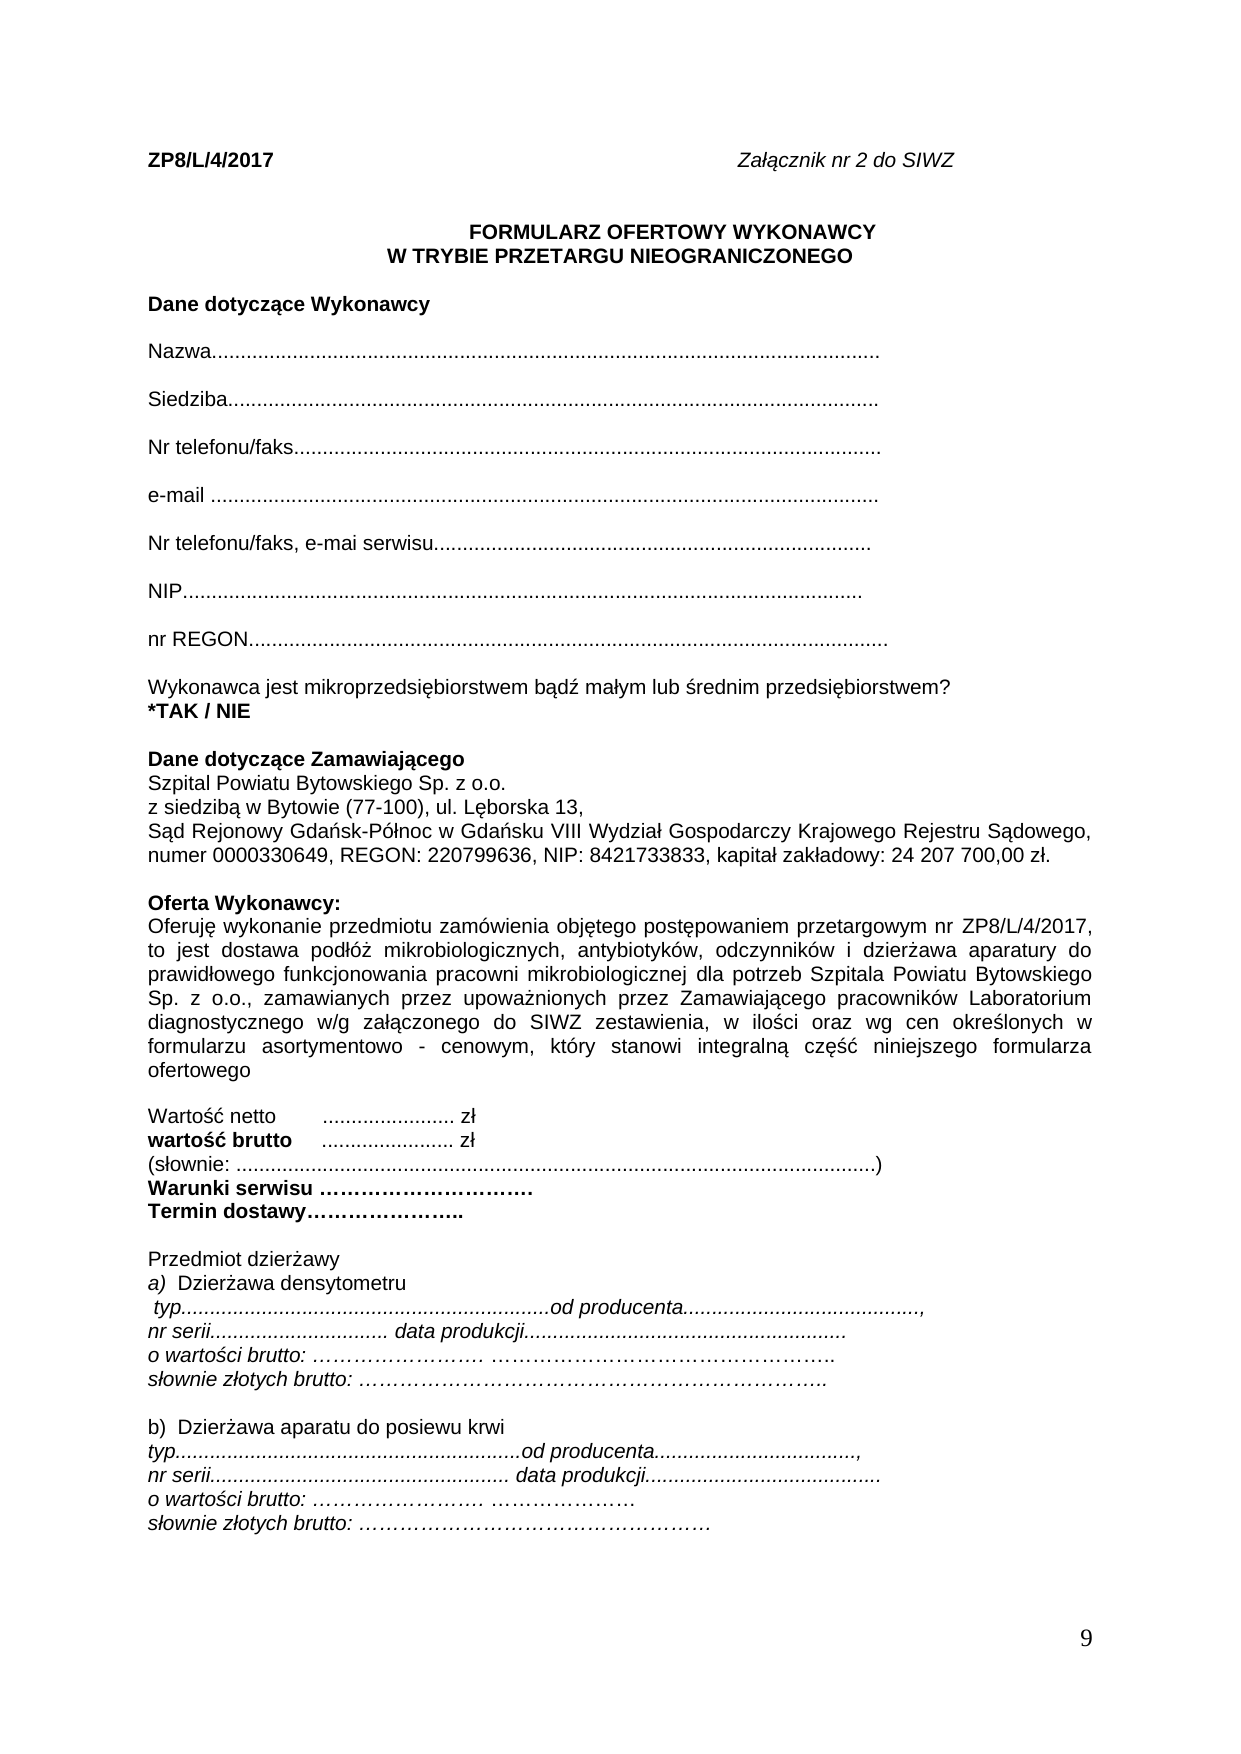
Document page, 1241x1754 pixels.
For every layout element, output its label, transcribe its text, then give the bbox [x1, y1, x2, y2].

text Nr telefonu/faks...................................................................................................... [148, 435, 1093, 459]
text z siedzibą w Bytowie (77-100), ul. Lęborska 13, [148, 794, 1093, 818]
list nr serii.................................................... data produkcji......................................... [148, 1463, 1093, 1487]
text wartość brutto ....................... zł [148, 1127, 1093, 1151]
text W TRYBIE PRZETARGU NIEOGRANICZONEGO [148, 243, 1093, 267]
text Siedziba................................................................................................................. [148, 387, 1093, 411]
text Oferuję wykonanie przedmiotu zamówienia objętego postępowaniem przetargowym nr ZP8/L/4/2017, to jest dostawa podłóż mikrobiologicznych, antybiotyków, odczynników i dzierżawa aparatury do prawidłowego funkcjonowania pracowni mikrobiologicznej dla potrzeb Szpitala Powiatu Bytowskiego Sp. z o.o., zamawianych przez upoważnionych przez Zamawiającego pracowników Laboratorium diagnostycznego w/g załączonego do SIWZ zestawienia, w ilości oraz wg cen określonych w formularzu asortymentowo - cenowym, który stanowi integralną część niniejszego formularza ofertowego [148, 1010, 1093, 1082]
text Szpital Powiatu Bytowskiego Sp. z o.o. [148, 771, 1093, 794]
text Przedmiot dzierżawy [148, 1247, 1093, 1271]
subtitle FORMULARZ OFERTOWY WYKONAWCY [148, 219, 1093, 243]
text Warunki serwisu …………………………. [148, 1175, 1093, 1199]
text Termin dostawy………………….. [148, 1199, 1093, 1223]
text Oferta Wykonawcy: [148, 890, 1093, 914]
text NIP...................................................................................................................... [148, 579, 1093, 603]
text (słownie: ...............................................................................................................) [148, 1151, 1093, 1175]
list o wartości brutto: ……………………. ………………… [148, 1487, 1093, 1511]
text Dane dotyczące Zamawiającego [148, 747, 1093, 771]
text Nr telefonu/faks, e-mai serwisu............................................................................ [148, 531, 1093, 555]
text Sąd Rejonowy Gdańsk-Północ w Gdańsku VIII Wydział Gospodarczy Krajowego Rejestru Sądowego, numer 0000330649, REGON: 220799636, NIP: 8421733833, kapitał zakładowy: 24 207 700,00 zł. [148, 818, 1093, 866]
list Dzierżawa aparatu do posiewu krwi [148, 1415, 1093, 1439]
text ZP8/L/4/2017 Załącznik nr 2 do SIWZ [148, 148, 1093, 172]
text Wartość netto ....................... zł [148, 1103, 1093, 1127]
text nr REGON............................................................................................................... [148, 627, 1093, 651]
text słownie złotych brutto: …………………………………………… [148, 1511, 1093, 1535]
list słownie złotych brutto: ………………………………………………………….. [148, 1367, 1093, 1391]
text Nazwa.................................................................................................................... [148, 339, 1093, 363]
list typ............................................................od producenta..................................., [148, 1439, 1093, 1463]
list nr serii............................... data produkcji........................................................ [148, 1319, 1093, 1343]
text Oferuję wykonanie przedmiotu zamówienia objętego postępowaniem przetargowym nr ZP8/L/4/2017, to jest dostawa podłóż mikrobiologicznych, antybiotyków, odczynników i dzierżawa aparatury do prawidłowego funkcjonowania pracowni mikrobiologicznej dla potrzeb Szpitala Powiatu Bytowskiego Sp. z o.o., zamawianych przez upoważnionych przez Zamawiającego pracowników Laboratorium diagnostycznego w/g załączonego do SIWZ zestawienia, w ilości oraz wg cen określonych w formularzu asortymentowo - cenowym, który stanowi integralną część niniejszego formularza ofertowego [148, 914, 1093, 986]
list o wartości brutto: ……………………. ………………………………………….. [148, 1343, 1093, 1367]
text *TAK / NIE [148, 699, 1093, 723]
text e-mail .................................................................................................................... [148, 483, 1093, 507]
text Wykonawca jest mikroprzedsiębiorstwem bądź małym lub średnim przedsiębiorstwem? [148, 675, 1093, 699]
list Dzierżawa densytometru [148, 1271, 1093, 1295]
list typ................................................................od producenta........................................., [148, 1295, 1093, 1319]
text Dane dotyczące Wykonawcy [148, 291, 1093, 315]
